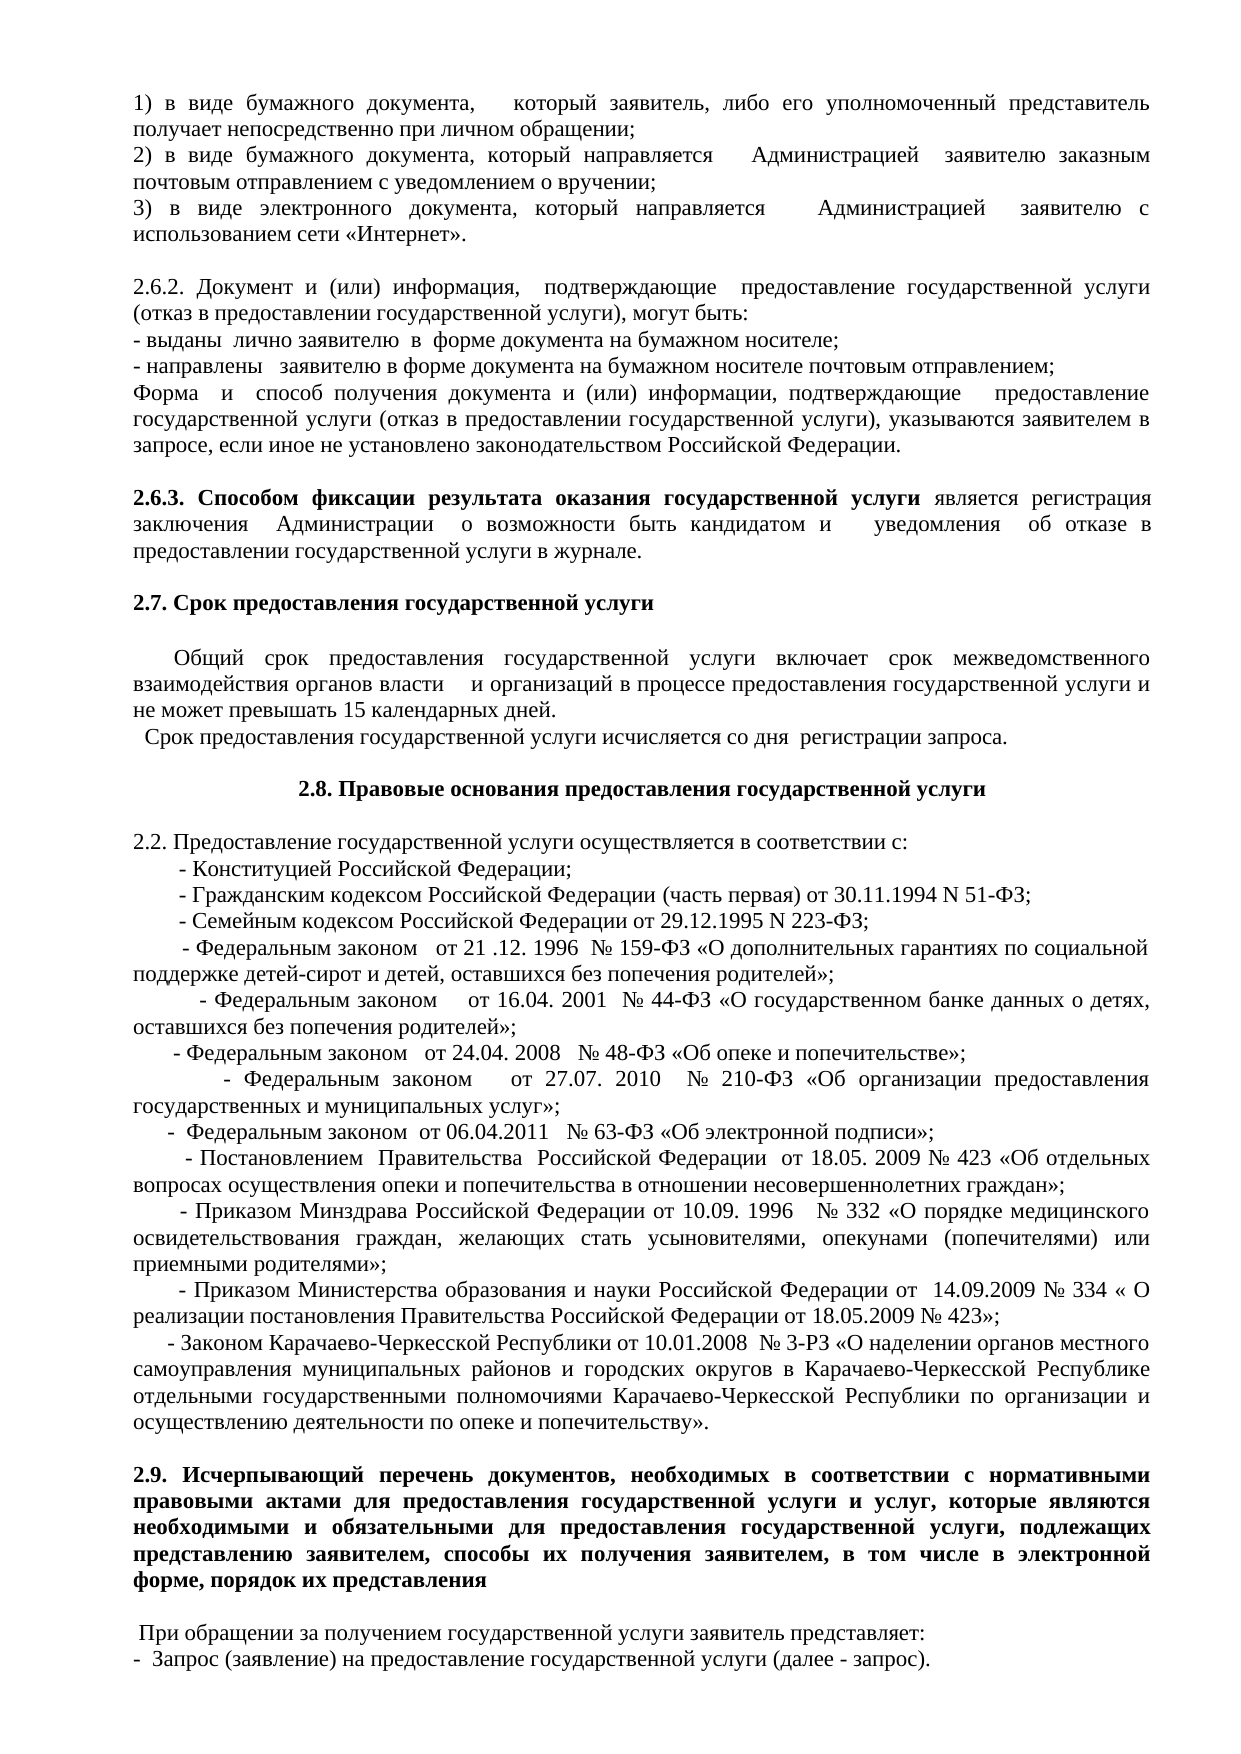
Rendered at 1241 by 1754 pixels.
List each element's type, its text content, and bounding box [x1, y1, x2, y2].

text 2.7. Срок предоставления государственной услуги [133, 589, 1152, 616]
text Общий срок предоставления государственной услуги включает срок межведомственного взаимодействия органов власти и организаций в процессе предоставления государственной услуги и не может превышать 15 календарных дней. [133, 644, 1152, 723]
text - Федеральным законом от 16.04. 2001 № 44-ФЗ «О государственном банке данных о детях, оставшихся без попечения родителей»; [133, 986, 1152, 1039]
text Срок предоставления государственной услуги исчисляется со дня регистрации запроса. [133, 723, 1152, 749]
text 3) в виде электронного документа, который направляется Администрацией заявителю с использованием сети «Интернет». [133, 194, 1152, 247]
text - Федеральным законом от 24.04. 2008 № 48-ФЗ «Об опеке и попечительстве»; [133, 1039, 1152, 1065]
text - Запрос (заявление) на предоставление государственной услуги (далее - запрос). [133, 1645, 1152, 1672]
text - направлены заявителю в форме документа на бумажном носителе почтовым отправлением; [133, 352, 1152, 378]
text - Законом Карачаево-Черкесской Республики от 10.01.2008 № 3-РЗ «О наделении органов местного самоуправления муниципальных районов и городских округов в Карачаево-Черкесской Республике отдельными государственными полномочиями Карачаево-Черкесской Республики по организации и осуществлению деятельности по опеке и попечительству». [133, 1329, 1152, 1434]
text - выданы лично заявителю в форме документа на бумажном носителе; [133, 326, 1152, 352]
text 2.8. Правовые основания предоставления государственной услуги [133, 776, 1152, 802]
text 2.9. Исчерпывающий перечень документов, необходимых в соответствии с нормативными правовыми актами для предоставления государственной услуги и услуг, которые являются необходимыми и обязательными для предоставления государственной услуги, подлежащих представлению заявителем, способы их получения заявителем, в том числе в электронной форме, порядок их представления [133, 1461, 1152, 1592]
text 1) в виде бумажного документа, который заявитель, либо его уполномоченный представитель получает непосредственно при личном обращении; [133, 89, 1152, 141]
text 2) в виде бумажного документа, который направляется Администрацией заявителю заказным почтовым отправлением с уведомлением о вручении; [133, 141, 1152, 194]
text - Постановлением Правительства Российской Федерации от 18.05. 2009 № 423 «Об отдельных вопросах осуществления опеки и попечительства в отношении несовершеннолетних граждан»; [133, 1144, 1152, 1197]
text - Федеральным законом от 21 .12. 1996 № 159-ФЗ «О дополнительных гарантиях по социальной поддержке детей-сирот и детей, оставшихся без попечения родителей»; [133, 934, 1152, 986]
text Форма и способ получения документа и (или) информации, подтверждающие предоставление государственной услуги (отказ в предоставлении государственной услуги), указываются заявителем в запросе, если иное не установлено законодательством Российской Федерации. [133, 378, 1152, 458]
text - Семейным кодексом Российской Федерации от 29.12.1995 N 223-ФЗ; [133, 907, 1152, 934]
text - Федеральным законом от 06.04.2011 № 63-ФЗ «Об электронной подписи»; [133, 1118, 1152, 1144]
text При обращении за получением государственной услуги заявитель представляет: [133, 1619, 1152, 1645]
text - Конституцией Российской Федерации; [133, 854, 1152, 881]
text 2.6.2. Документ и (или) информация, подтверждающие предоставление государственной услуги (отказ в предоставлении государственной услуги), могут быть: [133, 273, 1152, 326]
text 2.6.3. Способом фиксации результата оказания государственной услуги является регистрация заключения Администрации о возможности быть кандидатом и уведомления об отказе в предоставлении государственной услуги в журнале. [133, 484, 1152, 563]
text - Гражданским кодексом Российской Федерации (часть первая) от 30.11.1994 N 51-ФЗ; [133, 881, 1152, 907]
text - Федеральным законом от 27.07. 2010 № 210-ФЗ «Об организации предоставления государственных и муниципальных услуг»; [133, 1065, 1152, 1118]
text - Приказом Минздрава Российской Федерации от 10.09. 1996 № 332 «О порядке медицинского освидетельствования граждан, желающих стать усыновителями, опекунами (попечителями) или приемными родителями»; [133, 1197, 1152, 1276]
text - Приказом Министерства образования и науки Российской Федерации от 14.09.2009 № 334 « О реализации постановления Правительства Российской Федерации от 18.05.2009 № 423»; [133, 1276, 1152, 1329]
text 2.2. Предоставление государственной услуги осуществляется в соответствии с: [133, 828, 1152, 854]
